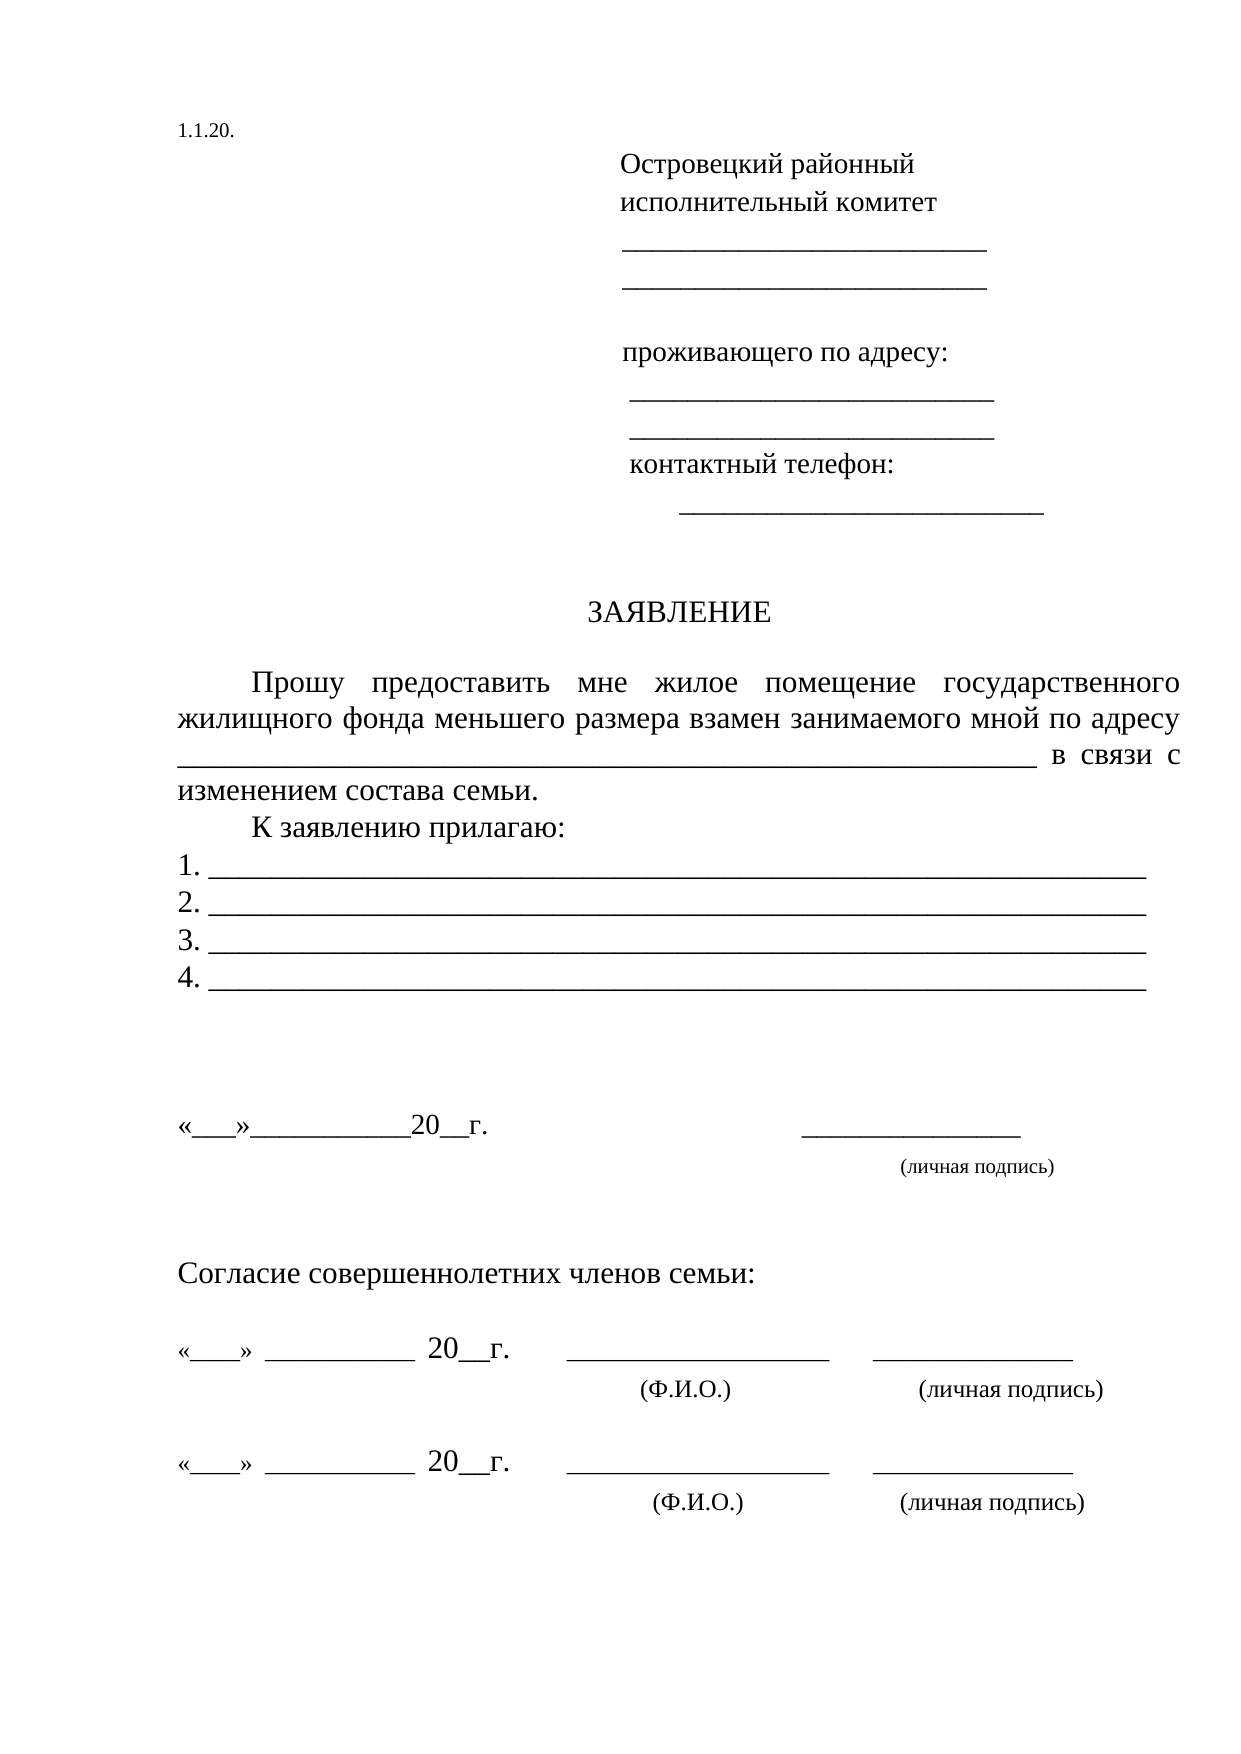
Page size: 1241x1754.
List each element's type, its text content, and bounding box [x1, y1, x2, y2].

text 1.1.20. [177, 118, 1181, 142]
text ЗАЯВЛЕНИЕ [177, 592, 1181, 630]
text К заявлению прилагаю: [177, 807, 1181, 844]
text «____» ____________ 20__г. _____________________ ________________ [177, 1441, 1181, 1478]
text _________________________ [177, 367, 1181, 405]
text 2. ____________________________________________________________ [177, 882, 1181, 919]
text 1. ____________________________________________________________ [177, 844, 1181, 882]
text «____» ____________ 20__г. _____________________ ________________ [177, 1328, 1181, 1366]
text (Ф.И.О.) (личная подпись) [177, 1478, 1181, 1516]
text Островецкий районный [620, 142, 1181, 180]
text (личная подпись) [177, 1141, 1181, 1178]
text контактный телефон: [177, 442, 1181, 480]
text исполнительный комитет [177, 180, 1181, 217]
text (Ф.И.О.) (личная подпись) [177, 1366, 1181, 1403]
text «___»___________20__г. _______________ [177, 1107, 1181, 1141]
text _________________________ [177, 480, 1181, 517]
text проживающего по адресу: [177, 330, 1181, 367]
text 3. ____________________________________________________________ [177, 919, 1181, 957]
text Согласие совершеннолетних членов семьи: [177, 1253, 1181, 1291]
text 4. ____________________________________________________________ [177, 957, 1181, 994]
text _________________________ [177, 405, 1181, 442]
text Прошу предоставить мне жилое помещение государственного жилищного фонда меньшего размера взамен занимаемого мной по адресу _______________________________________________________ в связи с изменением состава семьи. [177, 663, 1181, 807]
text _________________________ [177, 217, 1181, 255]
text _________________________ [177, 255, 1181, 292]
